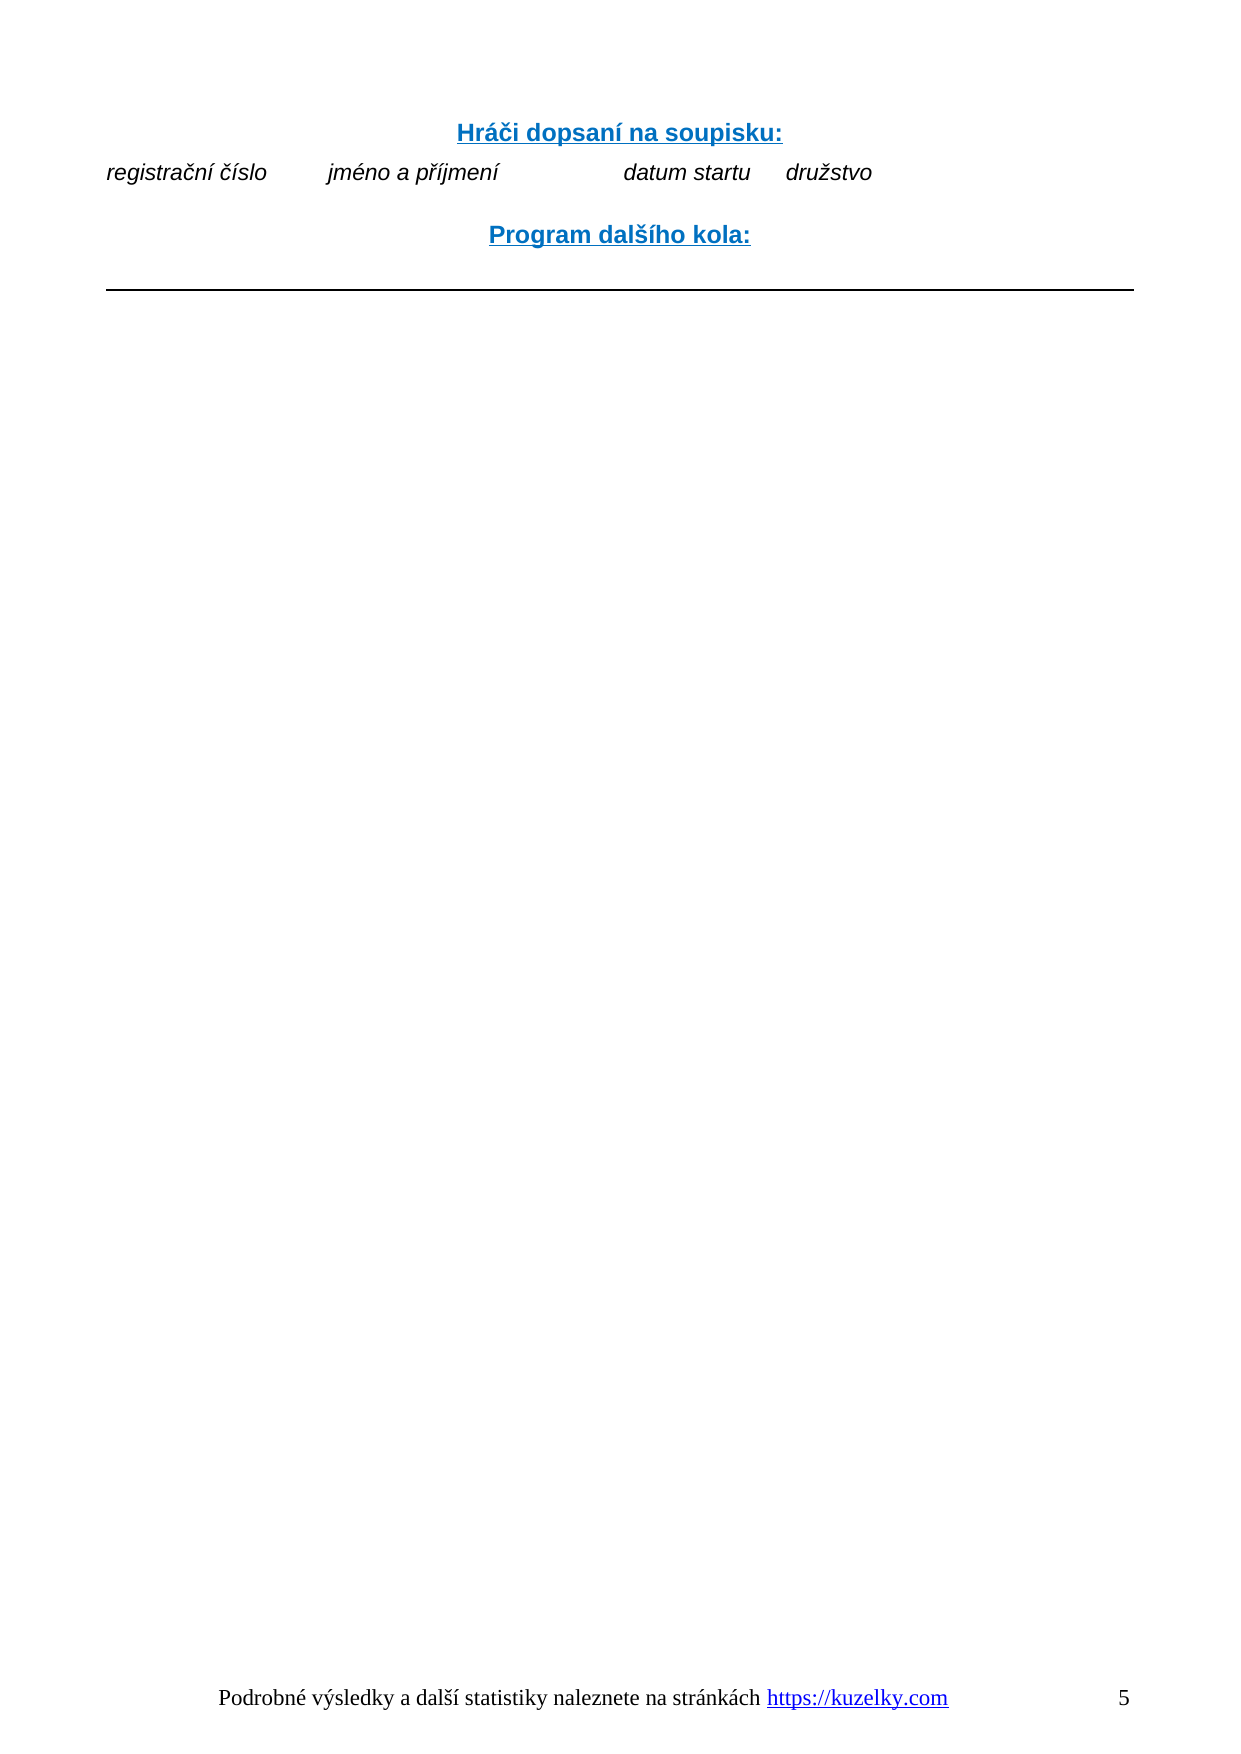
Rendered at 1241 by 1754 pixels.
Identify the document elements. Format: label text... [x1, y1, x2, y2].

text Program dalšího kola: [94, 220, 1145, 248]
text registrační číslo jméno a příjmení datum startu družstvo [106, 159, 1134, 186]
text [94, 118, 1145, 147]
